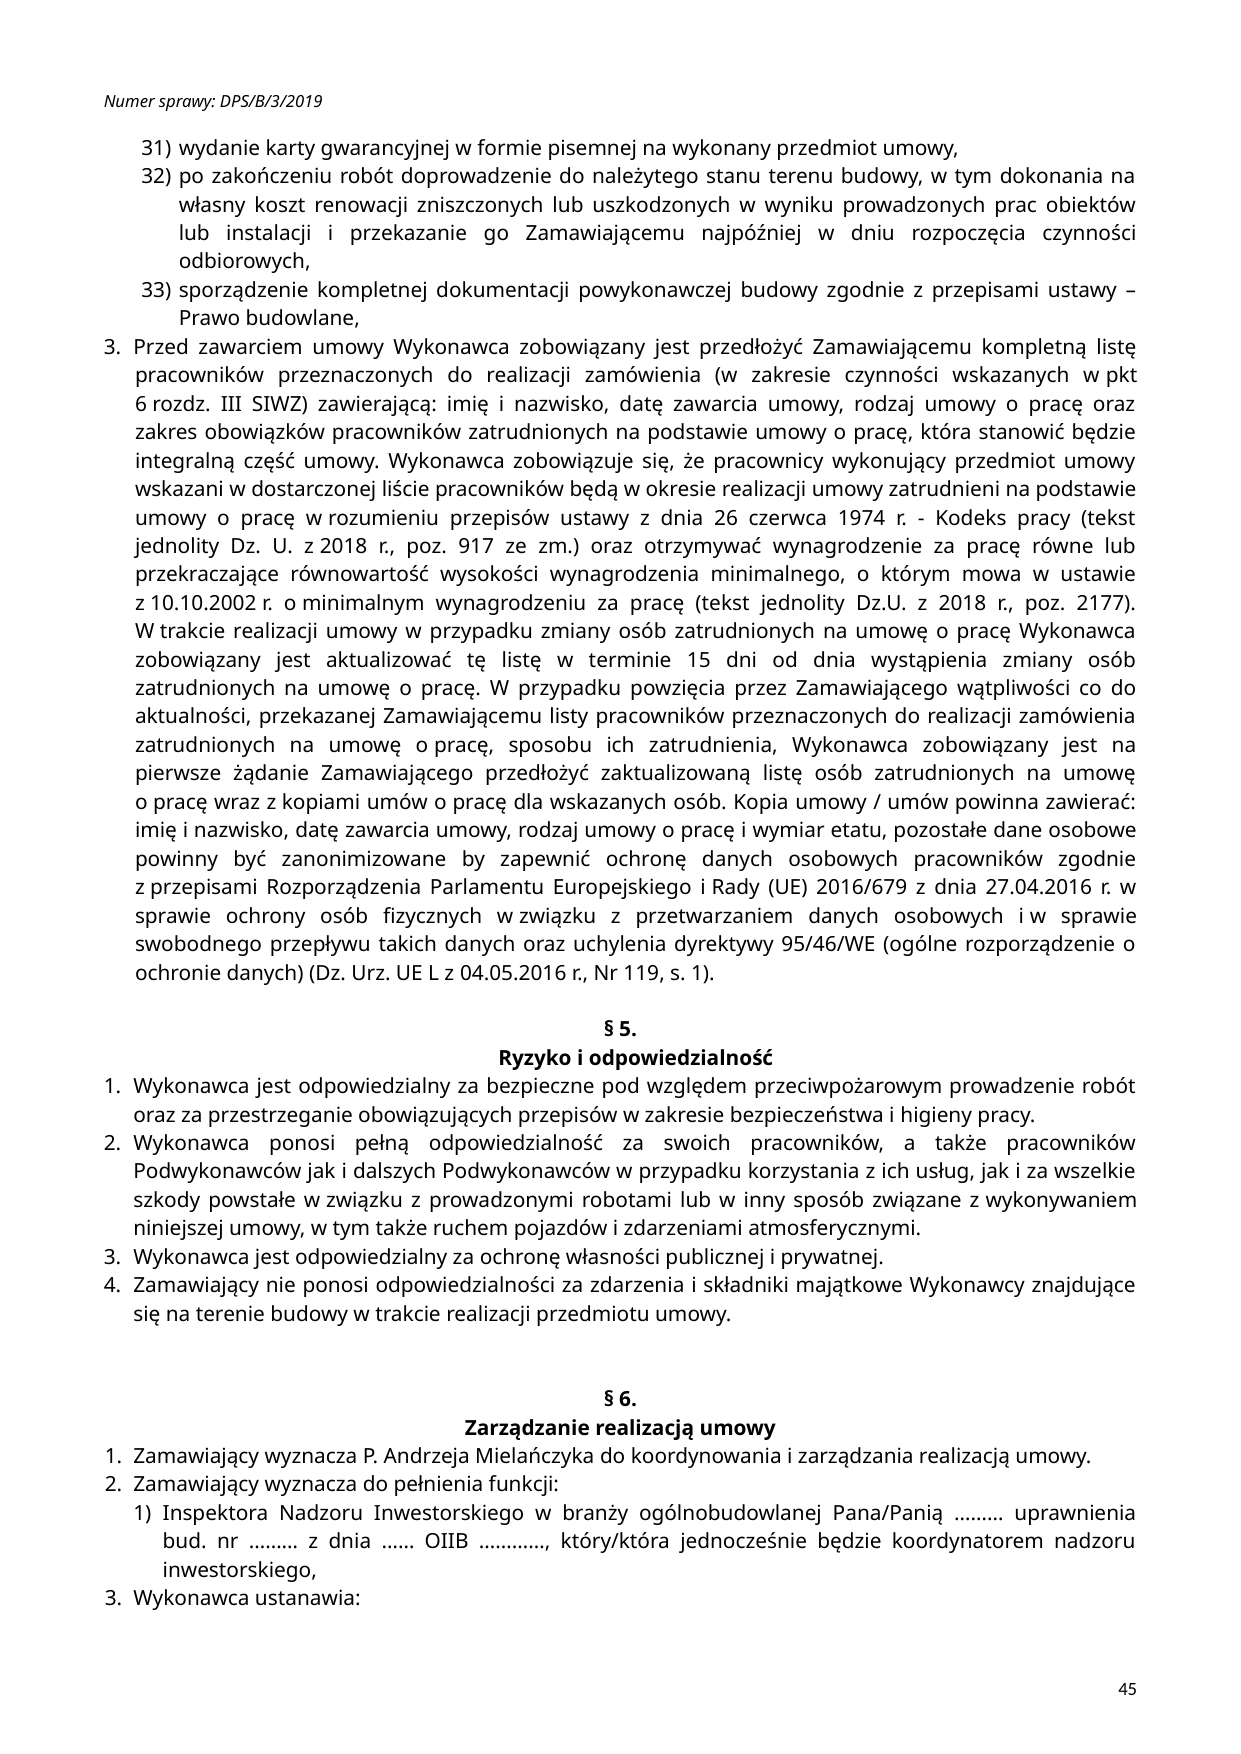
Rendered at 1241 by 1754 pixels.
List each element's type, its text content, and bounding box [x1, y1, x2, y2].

list Wykonawca ustanawia: [104, 1583, 1137, 1612]
text § 6. [103, 1384, 1137, 1413]
list Zamawiający wyznacza do pełnienia funkcji: [104, 1469, 1137, 1498]
list Wykonawca jest odpowiedzialny za ochronę własności publicznej i prywatnej. [103, 1242, 1137, 1270]
text Zarządzanie realizacją umowy [103, 1413, 1137, 1441]
list Wykonawca ponosi pełną odpowiedzialność za swoich pracowników, a także pracowników Podwykonawców jak i dalszych Podwykonawców w przypadku korzystania z ich usług, jak i za wszelkie szkody powstałe w związku z prowadzonymi robotami lub w inny sposób związane z wykonywaniem niniejszej umowy, w tym także ruchem pojazdów i zdarzeniami atmosferycznymi. [103, 1128, 1137, 1242]
list Wykonawca jest odpowiedzialny za bezpieczne pod względem przeciwpożarowym prowadzenie robót oraz za przestrzeganie obowiązujących przepisów w zakresie bezpieczeństwa i higieny pracy. [103, 1071, 1137, 1128]
text § 5. [103, 1014, 1137, 1043]
list Inspektora Nadzoru Inwestorskiego w branży ogólnobudowlanej Pana/Panią ……… uprawnienia bud. nr ……… z dnia …… OIIB …………, który/która jednocześnie będzie koordynatorem nadzoru inwestorskiego, [133, 1498, 1137, 1583]
list wydanie karty gwarancyjnej w formie pisemnej na wykonany przedmiot umowy, [141, 133, 1137, 161]
list po zakończeniu robót doprowadzenie do należytego stanu terenu budowy, w tym dokonania na własny koszt renowacji zniszczonych lub uszkodzonych w wyniku prowadzonych prac obiektów lub instalacji i przekazanie go Zamawiającemu najpóźniej w dniu rozpoczęcia czynności odbiorowych, [141, 161, 1137, 275]
text Ryzyko i odpowiedzialność [133, 1043, 1137, 1071]
list Zamawiający nie ponosi odpowiedzialności za zdarzenia i składniki majątkowe Wykonawcy znajdujące się na terenie budowy w trakcie realizacji przedmiotu umowy. [103, 1270, 1137, 1327]
list sporządzenie kompletnej dokumentacji powykonawczej budowy zgodnie z przepisami ustawy – Prawo budowlane, [141, 275, 1137, 332]
list Zamawiający wyznacza P. Andrzeja Mielańczyka do koordynowania i zarządzania realizacją umowy. [104, 1441, 1137, 1469]
list Przed zawarciem umowy Wykonawca zobowiązany jest przedłożyć Zamawiającemu kompletną listę pracowników przeznaczonych do realizacji zamówienia (w zakresie czynności wskazanych w pkt 6 rozdz. III SIWZ) zawierającą: imię i nazwisko, datę zawarcia umowy, rodzaj umowy o pracę oraz zakres obowiązków pracowników zatrudnionych na podstawie umowy o pracę, która stanowić będzie integralną część umowy. Wykonawca zobowiązuje się, że pracownicy wykonujący przedmiot umowy wskazani w dostarczonej liście pracowników będą w okresie realizacji umowy zatrudnieni na podstawie umowy o pracę w rozumieniu przepisów ustawy z dnia 26 czerwca 1974 r. - Kodeks pracy (tekst jednolity Dz. U. z 2018 r., poz. 917 ze zm.) oraz otrzymywać wynagrodzenie za pracę równe lub przekraczające równowartość wysokości wynagrodzenia minimalnego, o którym mowa w ustawie z 10.10.2002 r. o minimalnym wynagrodzeniu za pracę (tekst jednolity Dz.U. z 2018 r., poz. 2177). W trakcie realizacji umowy w przypadku zmiany osób zatrudnionych na umowę o pracę Wykonawca zobowiązany jest aktualizować tę listę w terminie 15 dni od dnia wystąpienia zmiany osób zatrudnionych na umowę o pracę. W przypadku powzięcia przez Zamawiającego wątpliwości co do aktualności, przekazanej Zamawiającemu listy pracowników przeznaczonych do realizacji zamówienia zatrudnionych na umowę o pracę, sposobu ich zatrudnienia, Wykonawca zobowiązany jest na pierwsze żądanie Zamawiającego przedłożyć zaktualizowaną listę osób zatrudnionych na umowę o pracę wraz z kopiami umów o pracę dla wskazanych osób. Kopia umowy / umów powinna zawierać: imię i nazwisko, datę zawarcia umowy, rodzaj umowy o pracę i wymiar etatu, pozostałe dane osobowe powinny być zanonimizowane by zapewnić ochronę danych osobowych pracowników zgodnie z przepisami Rozporządzenia Parlamentu Europejskiego i Rady (UE) 2016/679 z dnia 27.04.2016 r. w sprawie ochrony osób fizycznych w związku z przetwarzaniem danych osobowych i w sprawie swobodnego przepływu takich danych oraz uchylenia dyrektywy 95/46/WE (ogólne rozporządzenie o ochronie danych) (Dz. Urz. UE L z 04.05.2016 r., Nr 119, s. 1). [103, 332, 1137, 986]
